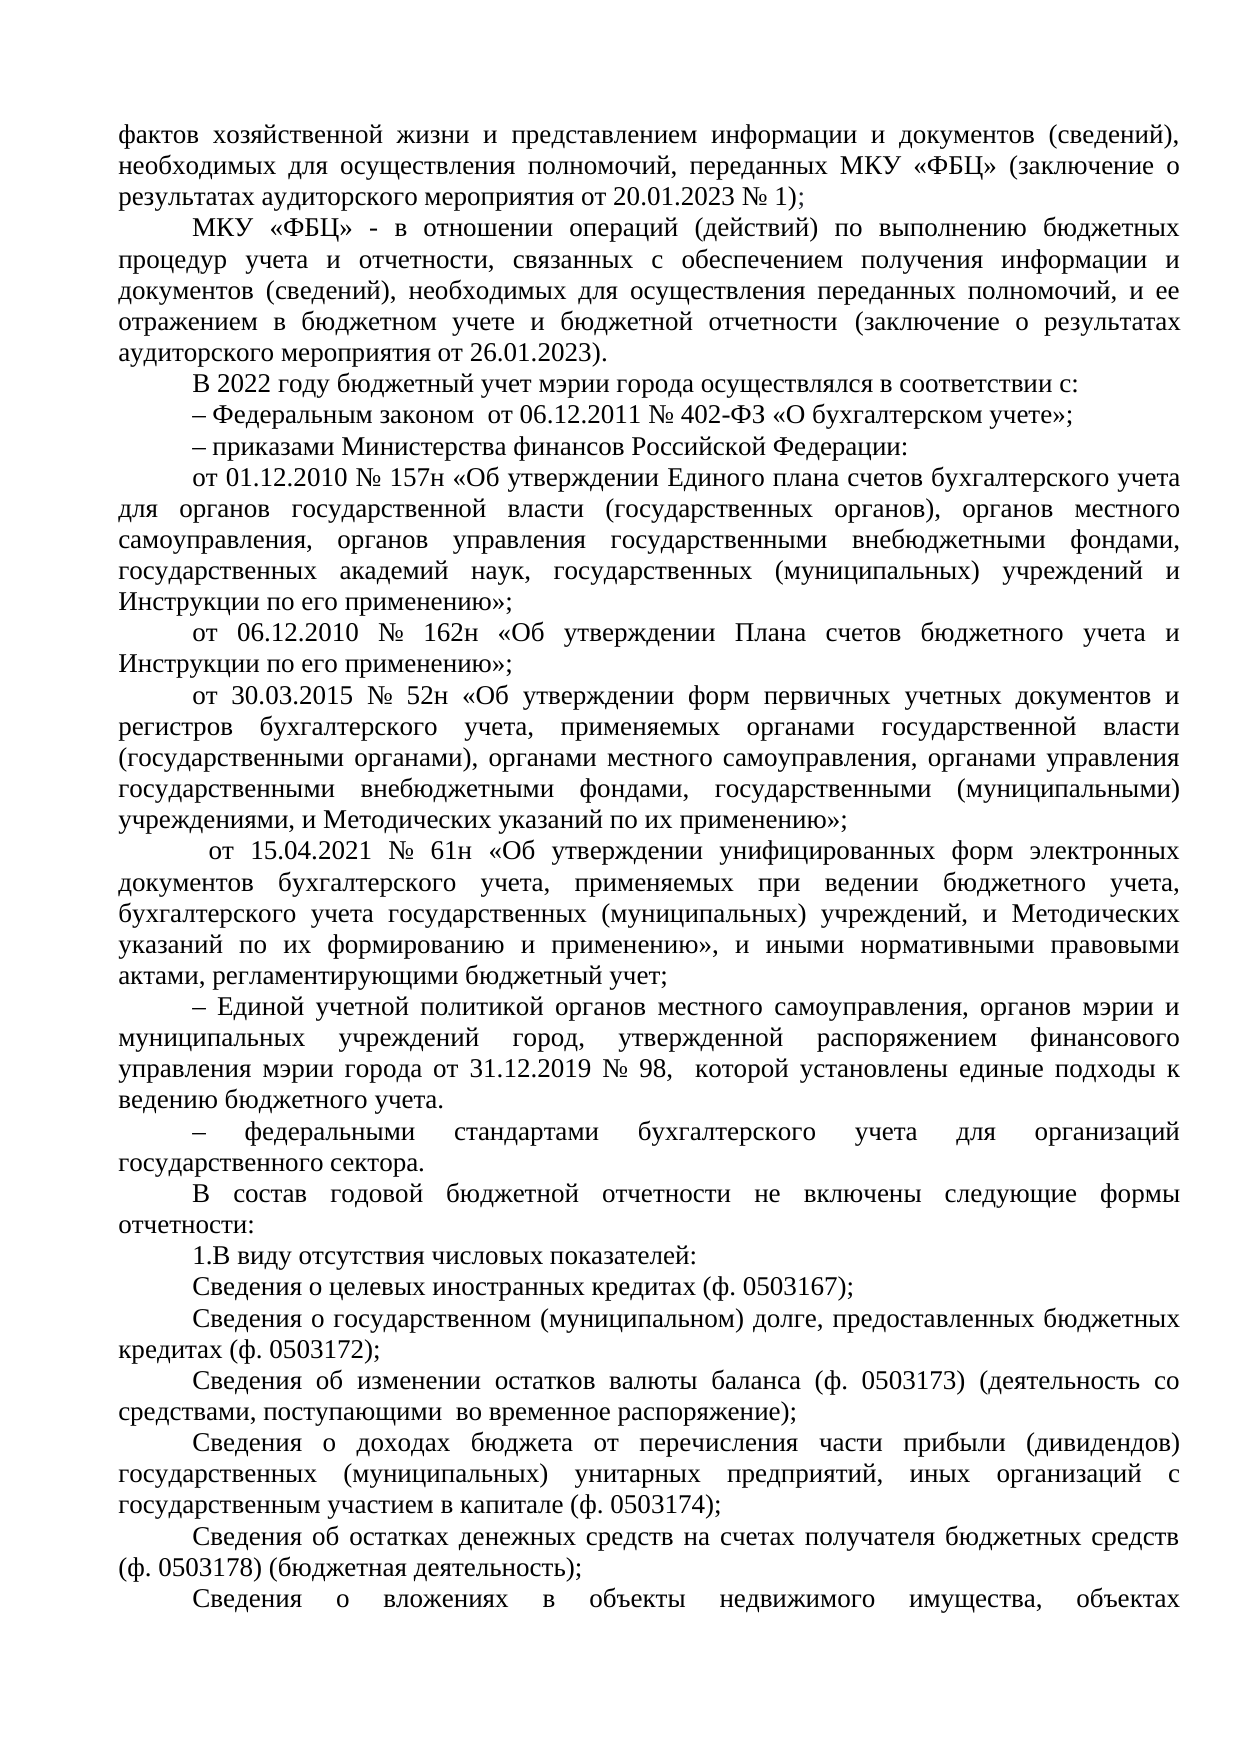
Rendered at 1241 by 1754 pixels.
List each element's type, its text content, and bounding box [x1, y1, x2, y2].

text МКУ «ФБЦ» - в отношении операций (действий) по выполнению бюджетных процедур учета и отчетности, связанных с обеспечением получения информации и документов (сведений), необходимых для осуществления переданных полномочий, и ее отражением в бюджетном учете и бюджетной отчетности (заключение о результатах аудиторского мероприятия от 26.01.2023). [118, 212, 1181, 367]
text от 06.12.2010 № 162н «Об утверждении Плана счетов бюджетного учета и Инструкции по его применению»; [118, 616, 1181, 679]
text – Единой учетной политикой органов местного самоуправления, органов мэрии и муниципальных учреждений город, утвержденной распоряжением финансового управления мэрии города от 31.12.2019 № 98, которой установлены единые подходы к ведению бюджетного учета. [118, 990, 1181, 1115]
text от 15.04.2021 № 61н «Об утверждении унифицированных форм электронных документов бухгалтерского учета, применяемых при ведении бюджетного учета, бухгалтерского учета государственных (муниципальных) учреждений, и Методических указаний по их формированию и применению», и иными нормативными правовыми актами, регламентирующими бюджетный учет; [118, 834, 1181, 990]
text Сведения о целевых иностранных кредитах (ф. 0503167); [118, 1271, 1181, 1302]
text В состав годовой бюджетной отчетности не включены следующие формы отчетности: [118, 1177, 1181, 1239]
text В 2022 году бюджетный учет мэрии города осуществлялся в соответствии с: [118, 367, 1181, 398]
text от 30.03.2015 № 52н «Об утверждении форм первичных учетных документов и регистров бухгалтерского учета, применяемых органами государственной власти (государственными органами), органами местного самоуправления, органами управления государственными внебюджетными фондами, государственными (муниципальными) учреждениями, и Методических указаний по их применению»; [118, 679, 1181, 834]
text Сведения о доходах бюджета от перечисления части прибыли (дивидендов) государственных (муниципальных) унитарных предприятий, иных организаций с государственным участием в капитале (ф. 0503174); [118, 1426, 1181, 1520]
text Сведения о государственном (муниципальном) долге, предоставленных бюджетных кредитах (ф. 0503172); [118, 1302, 1181, 1364]
text от 01.12.2010 № 157н «Об утверждении Единого плана счетов бухгалтерского учета для органов государственной власти (государственных органов), органов местного самоуправления, органов управления государственными внебюджетными фондами, государственных академий наук, государственных (муниципальных) учреждений и Инструкции по его применению»; [118, 461, 1181, 616]
text 1.В виду отсутствия числовых показателей: [118, 1239, 1181, 1271]
text – Федеральным законом от 06.12.2011 № 402-ФЗ «О бухгалтерском учете»; [118, 398, 1181, 429]
text Сведения об остатках денежных средств на счетах получателя бюджетных средств (ф. 0503178) (бюджетная деятельность); [118, 1520, 1181, 1582]
text – приказами Министерства финансов Российской Федерации: [118, 429, 1181, 461]
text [118, 1582, 1181, 1613]
text Сведения об изменении остатков валюты баланса (ф. 0503173) (деятельность со средствами, поступающими во временное распоряжение); [118, 1364, 1181, 1426]
text – федеральными стандартами бухгалтерского учета для организаций государственного сектора. [118, 1115, 1181, 1177]
